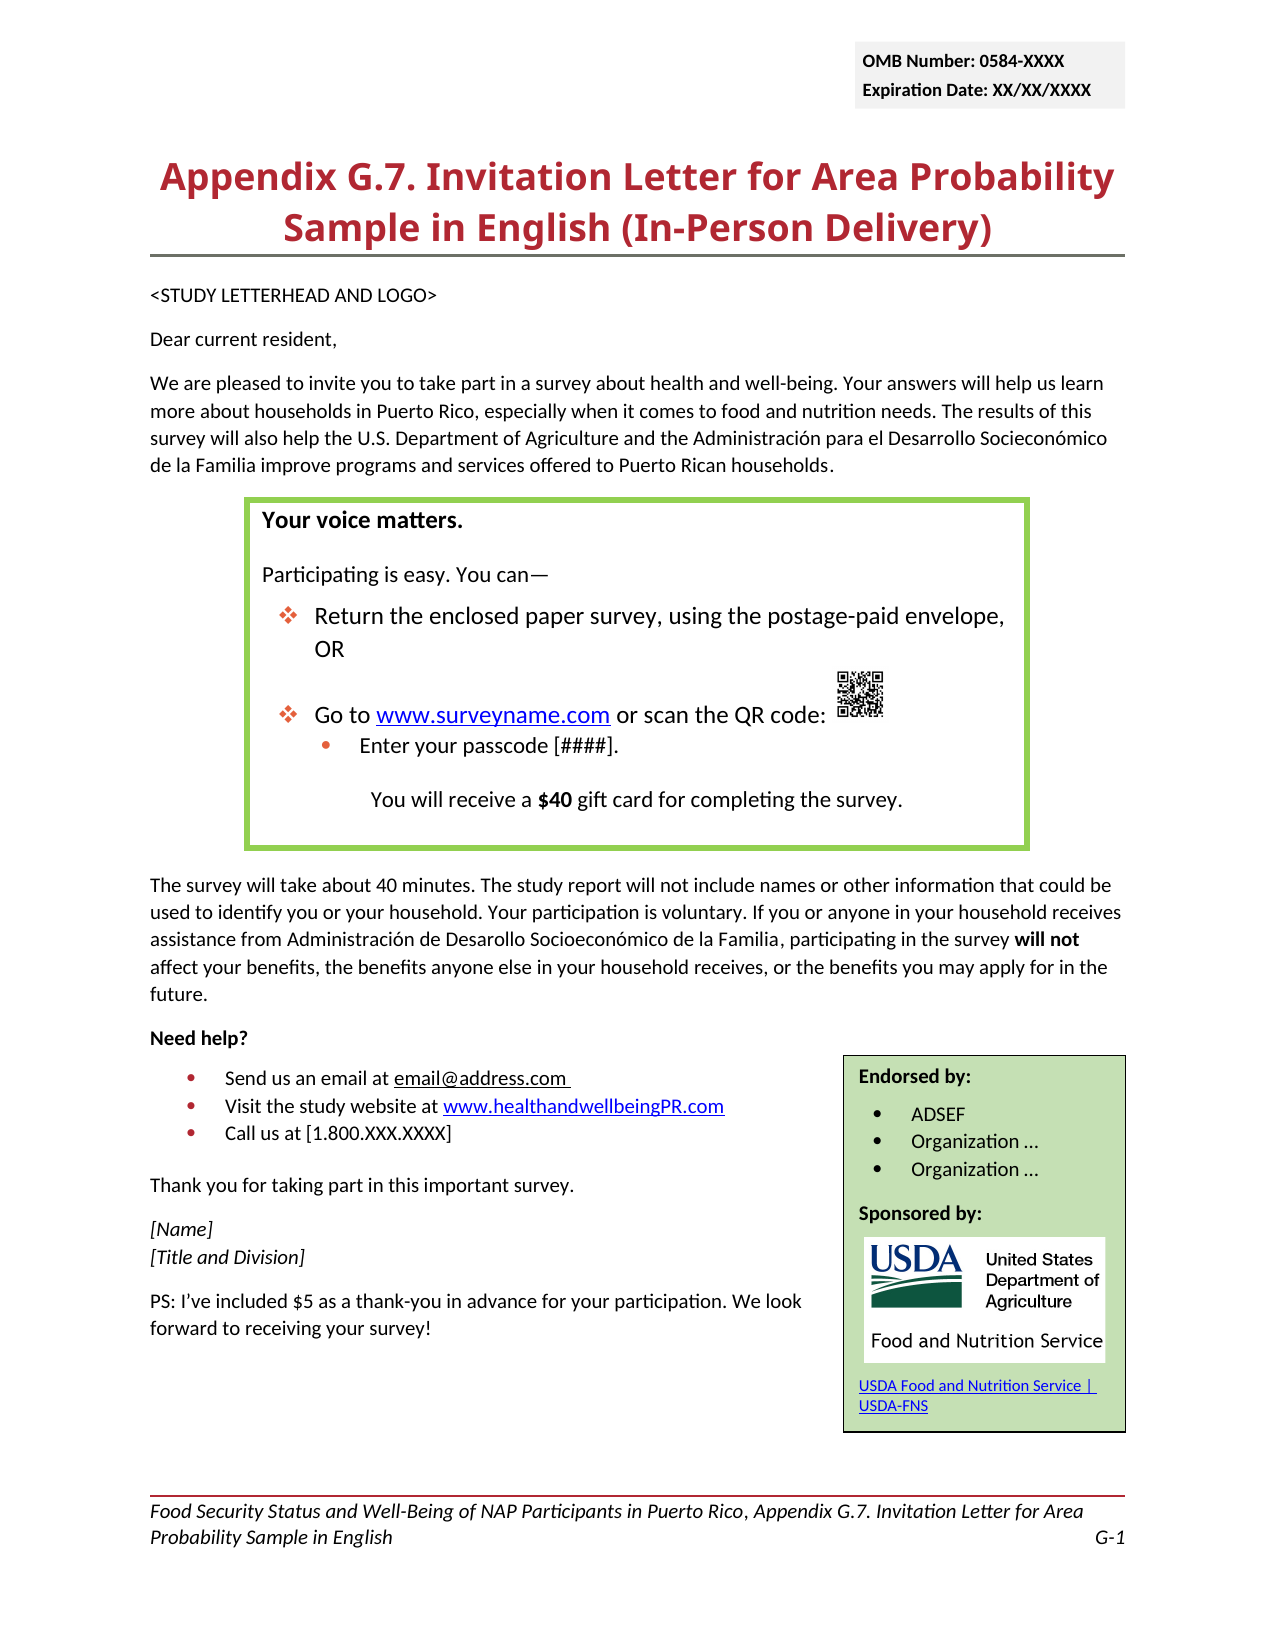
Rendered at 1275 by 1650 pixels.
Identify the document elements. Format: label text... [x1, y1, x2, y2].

text Thank you for taking part in this important survey. [150, 1173, 843, 1198]
text PS: I’ve included $5 as a thank-you in advance for your participation. We look forward to receiving your survey! [150, 1288, 843, 1341]
text [Title and Division] [150, 1244, 843, 1269]
list Visit the study website at www.healthandwellbeingPR.com [187, 1093, 843, 1118]
text The survey will take about 40 minutes. The study report will not include names or other information that could be used to identify you or your household. Your participation is voluntary. If you or anyone in your household receives assistance from Administración de Desarollo Socioeconómico de la Familia, participating in the survey will not affect your benefits, the benefits anyone else in your household receives, or the benefits you may apply for in the future. [150, 872, 1125, 1007]
picture [864, 1237, 1106, 1363]
list Need help? [150, 1026, 1125, 1051]
text We are pleased to invite you to take part in a survey about health and well-being. Your answers will help us learn more about households in Puerto Rico, especially when it comes to food and nutrition needs. The results of this survey will also help the U.S. Department of Agriculture and the Administración para el Desarrollo Socieconómico de la Familia improve programs and services offered to Puerto Rican households. [150, 370, 1125, 478]
text Dear current resident, [150, 326, 1125, 352]
list Send us an email at email@address.com [187, 1065, 843, 1091]
list Call us at [1.800.XXX.XXXX] [187, 1120, 843, 1146]
text <STUDY LETTERHEAD AND LOGO> [150, 282, 1125, 308]
picture [832, 666, 889, 723]
text [Name] [150, 1217, 843, 1242]
subtitle Appendix G.7. Invitation Letter for Area Probability Sample in English (In-Person Delivery) [150, 150, 1125, 254]
